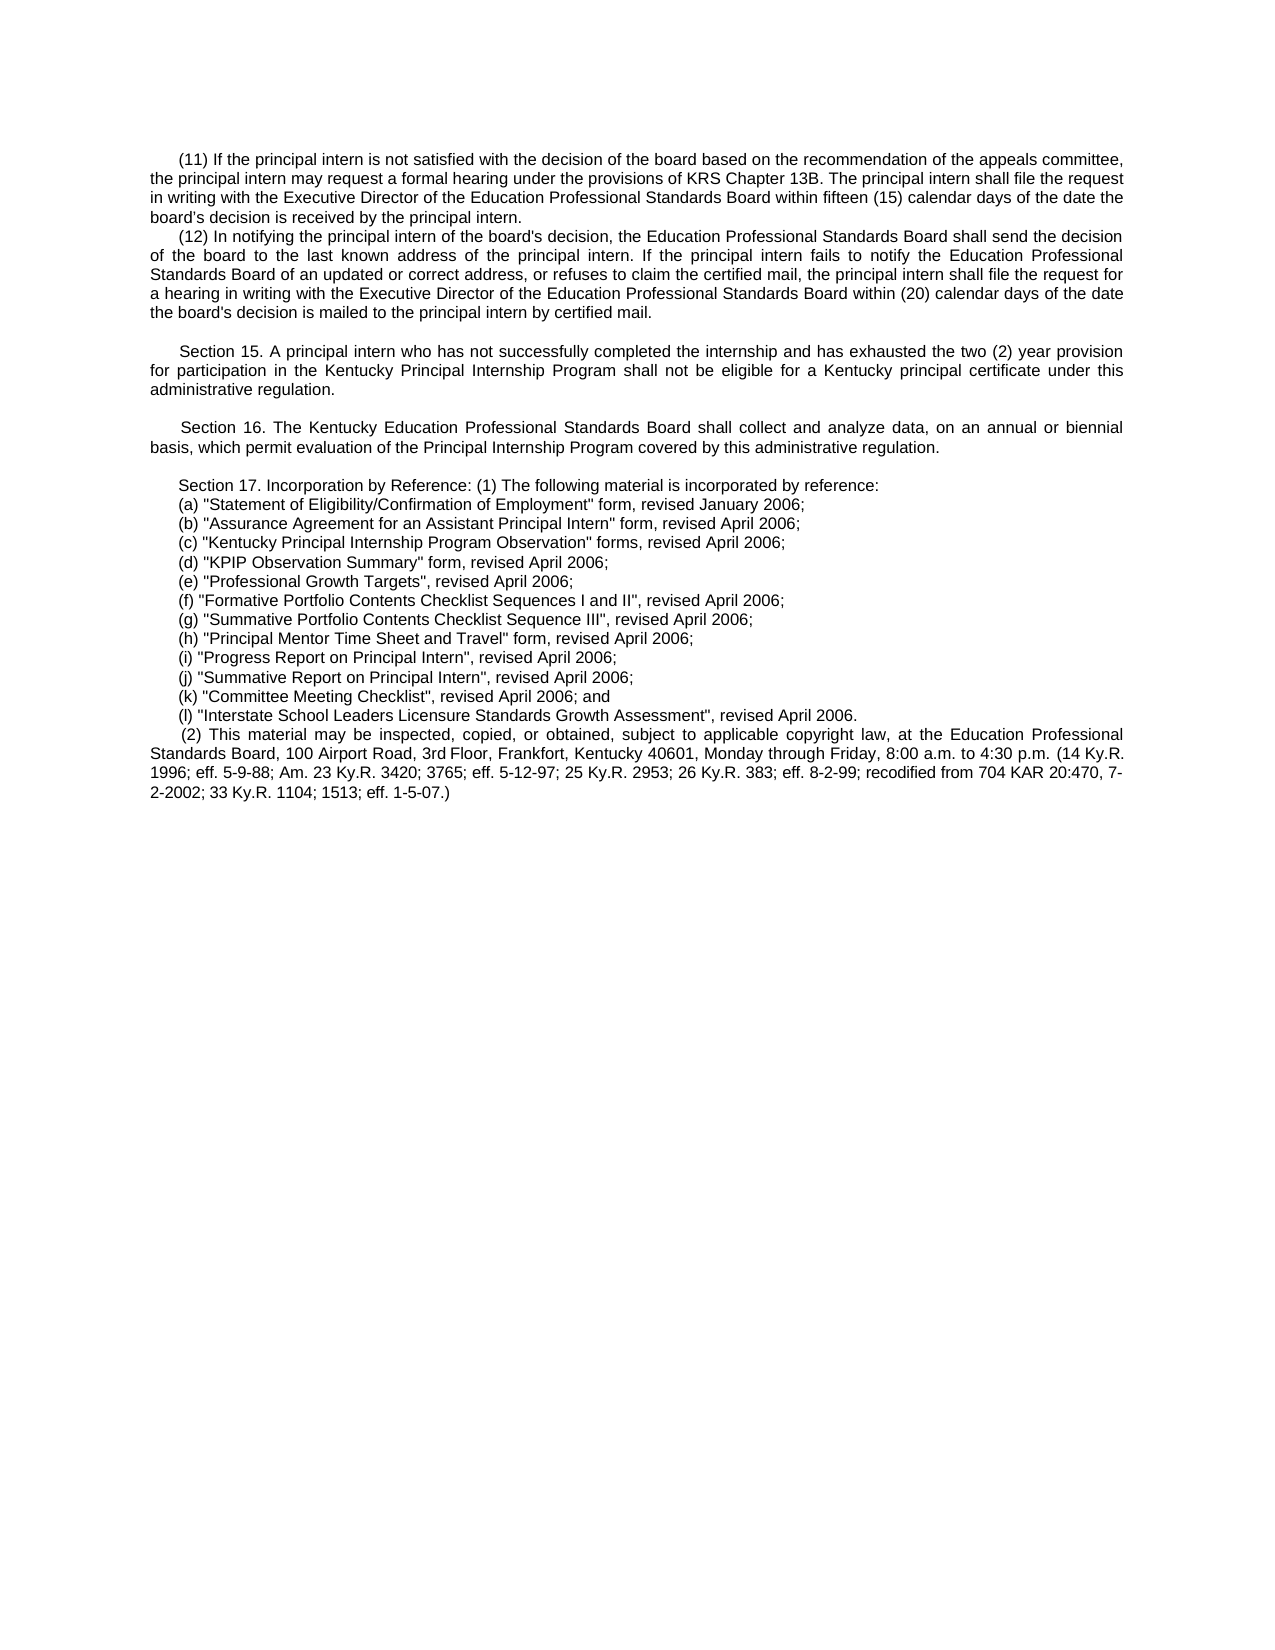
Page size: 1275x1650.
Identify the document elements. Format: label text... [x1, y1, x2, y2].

text (j) "Summative Report on Principal Intern", revised April 2006; [150, 667, 1125, 687]
text (c) "Kentucky Principal Internship Program Observation" forms, revised April 2006; [150, 533, 1125, 552]
text Section 17. Incorporation by Reference: (1) The following material is incorporated by reference: [150, 476, 1125, 495]
text (11) If the principal intern is not satisfied with the decision of the board based on the recommendation of the appeals committee, the principal intern may request a formal hearing under the provisions of KRS Chapter 13B. The principal intern shall file the request in writing with the Executive Director of the Education Professional Standards Board within fifteen (15) calendar days of the date the board’s decision is received by the principal intern. [150, 150, 1125, 227]
text (b) "Assurance Agreement for an Assistant Principal Intern" form, revised April 2006; [150, 514, 1125, 533]
text (d) "KPIP Observation Summary" form, revised April 2006; [150, 552, 1125, 572]
text (12) In notifying the principal intern of the board's decision, the Education Professional Standards Board shall send the decision of the board to the last known address of the principal intern. If the principal intern fails to notify the Education Professional Standards Board of an updated or correct address, or refuses to claim the certified mail, the principal intern shall file the request for a hearing in writing with the Executive Director of the Education Professional Standards Board within (20) calendar days of the date the board's decision is mailed to the principal intern by certified mail. [150, 227, 1125, 322]
text Section 15. A principal intern who has not successfully completed the internship and has exhausted the two (2) year provision for participation in the Kentucky Principal Internship Program shall not be eligible for a Kentucky principal certificate under this administrative regulation. [150, 342, 1125, 399]
text (e) "Professional Growth Targets", revised April 2006; [150, 572, 1125, 591]
text (i) "Progress Report on Principal Intern", revised April 2006; [150, 648, 1125, 667]
text (f) "Formative Portfolio Contents Checklist Sequences I and II", revised April 2006; [150, 591, 1125, 610]
text (l) "Interstate School Leaders Licensure Standards Growth Assessment", revised April 2006. [150, 706, 1125, 725]
text (k) "Committee Meeting Checklist", revised April 2006; and [150, 687, 1125, 706]
text (a) "Statement of Eligibility/Confirmation of Employment" form, revised January 2006; [150, 495, 1125, 514]
text Section 16. The Kentucky Education Professional Standards Board shall collect and analyze data, on an annual or biennial basis, which permit evaluation of the Principal Internship Program covered by this administrative regulation. [150, 418, 1125, 457]
text (g) "Summative Portfolio Contents Checklist Sequence III", revised April 2006; [150, 610, 1125, 629]
text (h) "Principal Mentor Time Sheet and Travel" form, revised April 2006; [150, 629, 1125, 648]
text (2) This material may be inspected, copied, or obtained, subject to applicable copyright law, at the Education Professional Standards Board, 100 Airport Road, 3rd Floor, Frankfort, Kentucky 40601, Monday through Friday, 8:00 a.m. to 4:30 p.m. (14 Ky.R. 1996; eff. 5-9-88; Am. 23 Ky.R. 3420; 3765; eff. 5-12-97; 25 Ky.R. 2953; 26 Ky.R. 383; eff. 8-2-99; recodified from 704 KAR 20:470, 7-2-2002; 33 Ky.R. 1104; 1513; eff. 1-5-07.) [150, 725, 1125, 802]
